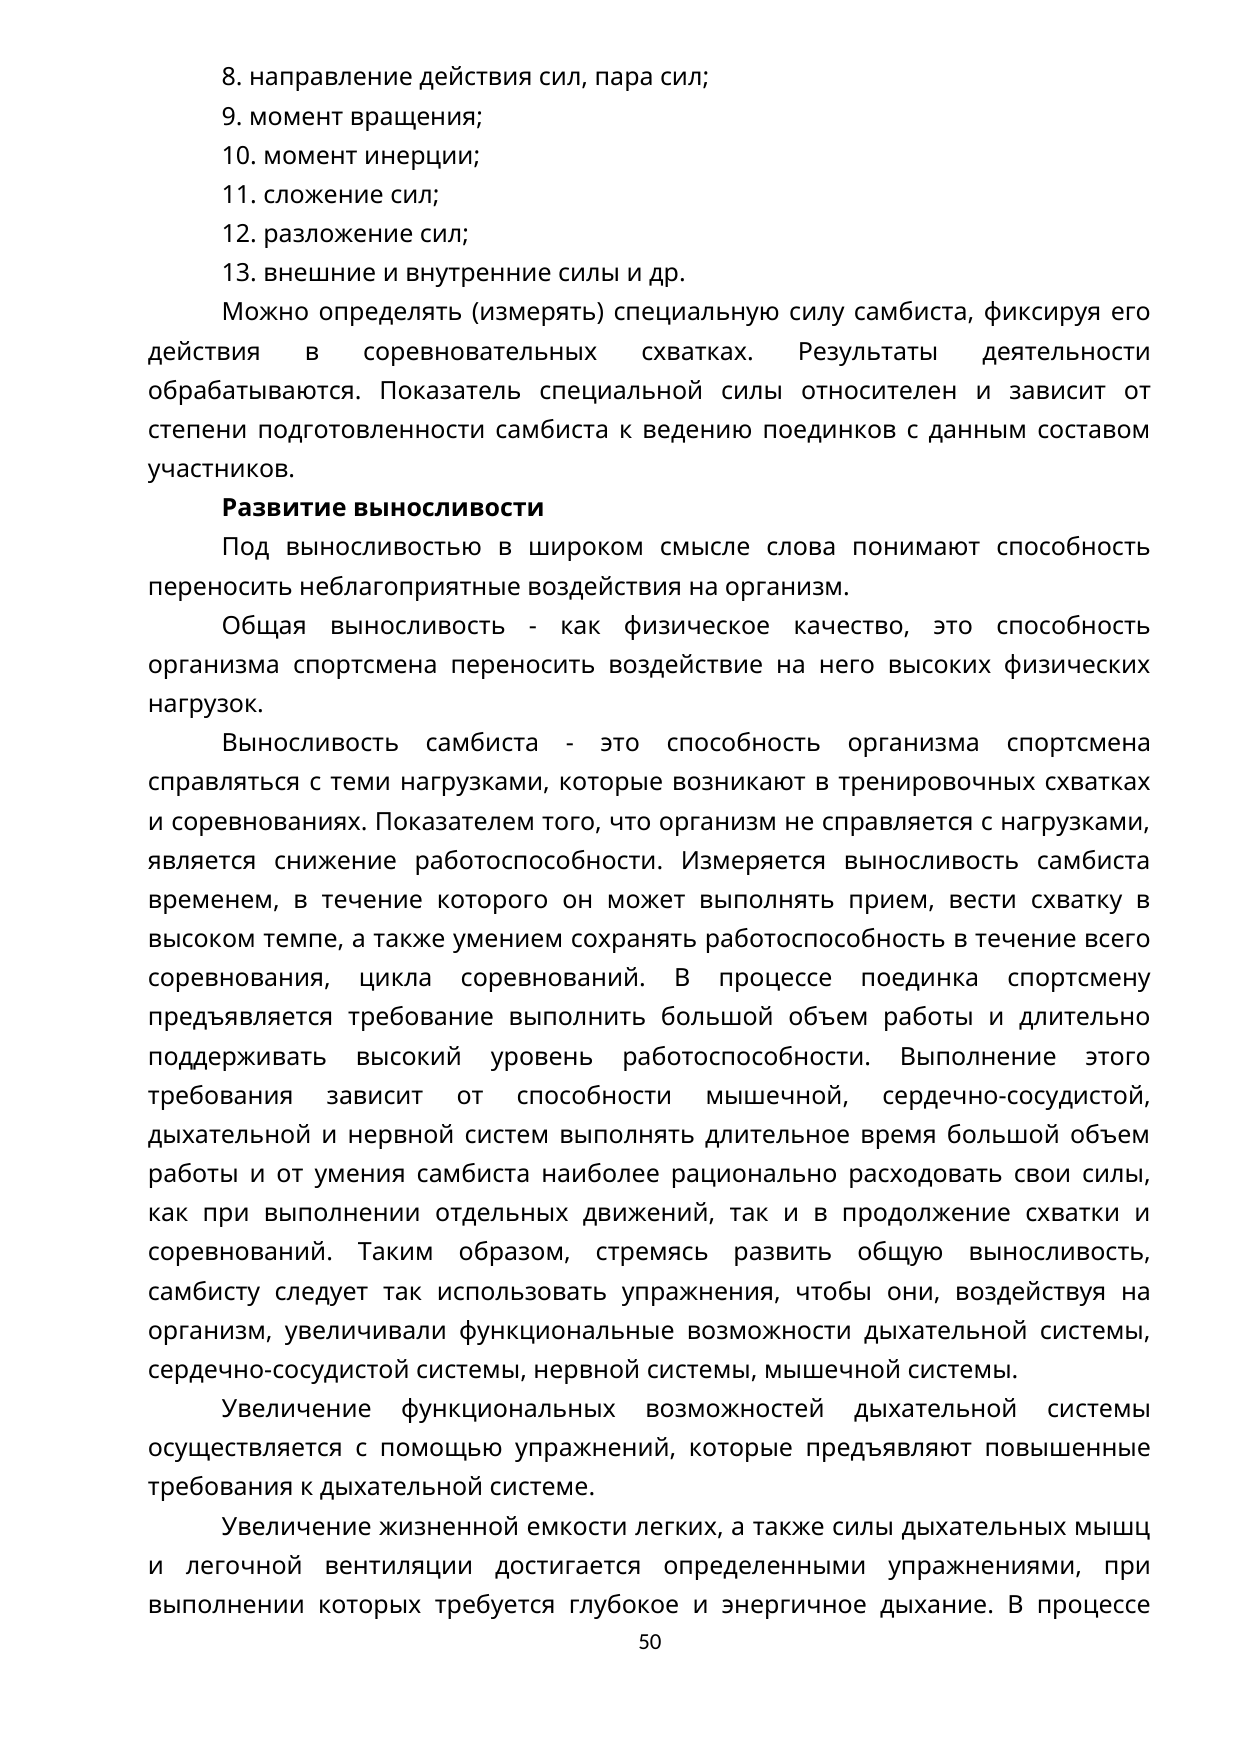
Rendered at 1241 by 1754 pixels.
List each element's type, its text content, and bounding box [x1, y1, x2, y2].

text Увеличение функциональных возможностей дыхательной системы осуществляется с помощью упражнений, которые предъявляют повышенные требования к дыхательной системе. [148, 1391, 1152, 1503]
text 11. сложение сил; [148, 177, 1152, 211]
text Общая выносливость - как физическое качество, это способность организма спортсмена переносить воздействие на него высоких физических нагрузок. [148, 607, 1152, 720]
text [148, 1508, 1152, 1621]
text Под выносливостью в широком смысле слова понимают способность переносить неблагоприятные воздействия на организм. [148, 529, 1152, 602]
text 9. момент вращения; [148, 98, 1152, 132]
text 12. разложение сил; [148, 216, 1152, 250]
text Можно определять (измерять) специальную силу самбиста, фиксируя его действия в соревновательных схватках. Результаты деятельности обрабатываются. Показатель специальной силы относителен и зависит от степени подготовленности самбиста к ведению поединков с данным составом участников. [148, 294, 1152, 485]
text 8. направление действия сил, пара сил; [148, 59, 1152, 93]
text 13. внешние и внутренние силы и др. [148, 255, 1152, 289]
text Развитие выносливости [148, 490, 1152, 524]
text 10. момент инерции; [148, 137, 1152, 171]
text Выносливость самбиста - это способность организма спортсмена справляться с теми нагрузками, которые возникают в тренировочных схватках и соревнованиях. Показателем того, что организм не справляется с нагрузками, является снижение работоспособности. Измеряется выносливость самбиста временем, в течение которого он может выполнять прием, вести схватку в высоком темпе, а также умением сохранять работоспособность в течение всего соревнования, цикла соревнований. В процессе поединка спортсмену предъявляется требование выполнить большой объем работы и длительно поддерживать высокий уровень работоспособности. Выполнение этого требования зависит от способности мышечной, сердечно-сосудистой, дыхательной и нервной систем выполнять длительное время большой объем работы и от умения самбиста наиболее рационально расходовать свои силы, как при выполнении отдельных движений, так и в продолжение схватки и соревнований. Таким образом, стремясь развить общую выносливость, самбисту следует так использовать упражнения, чтобы они, воздействуя на организм, увеличивали функциональные возможности дыхательной системы, сердечно-сосудистой системы, нервной системы, мышечной системы. [148, 725, 1152, 1386]
